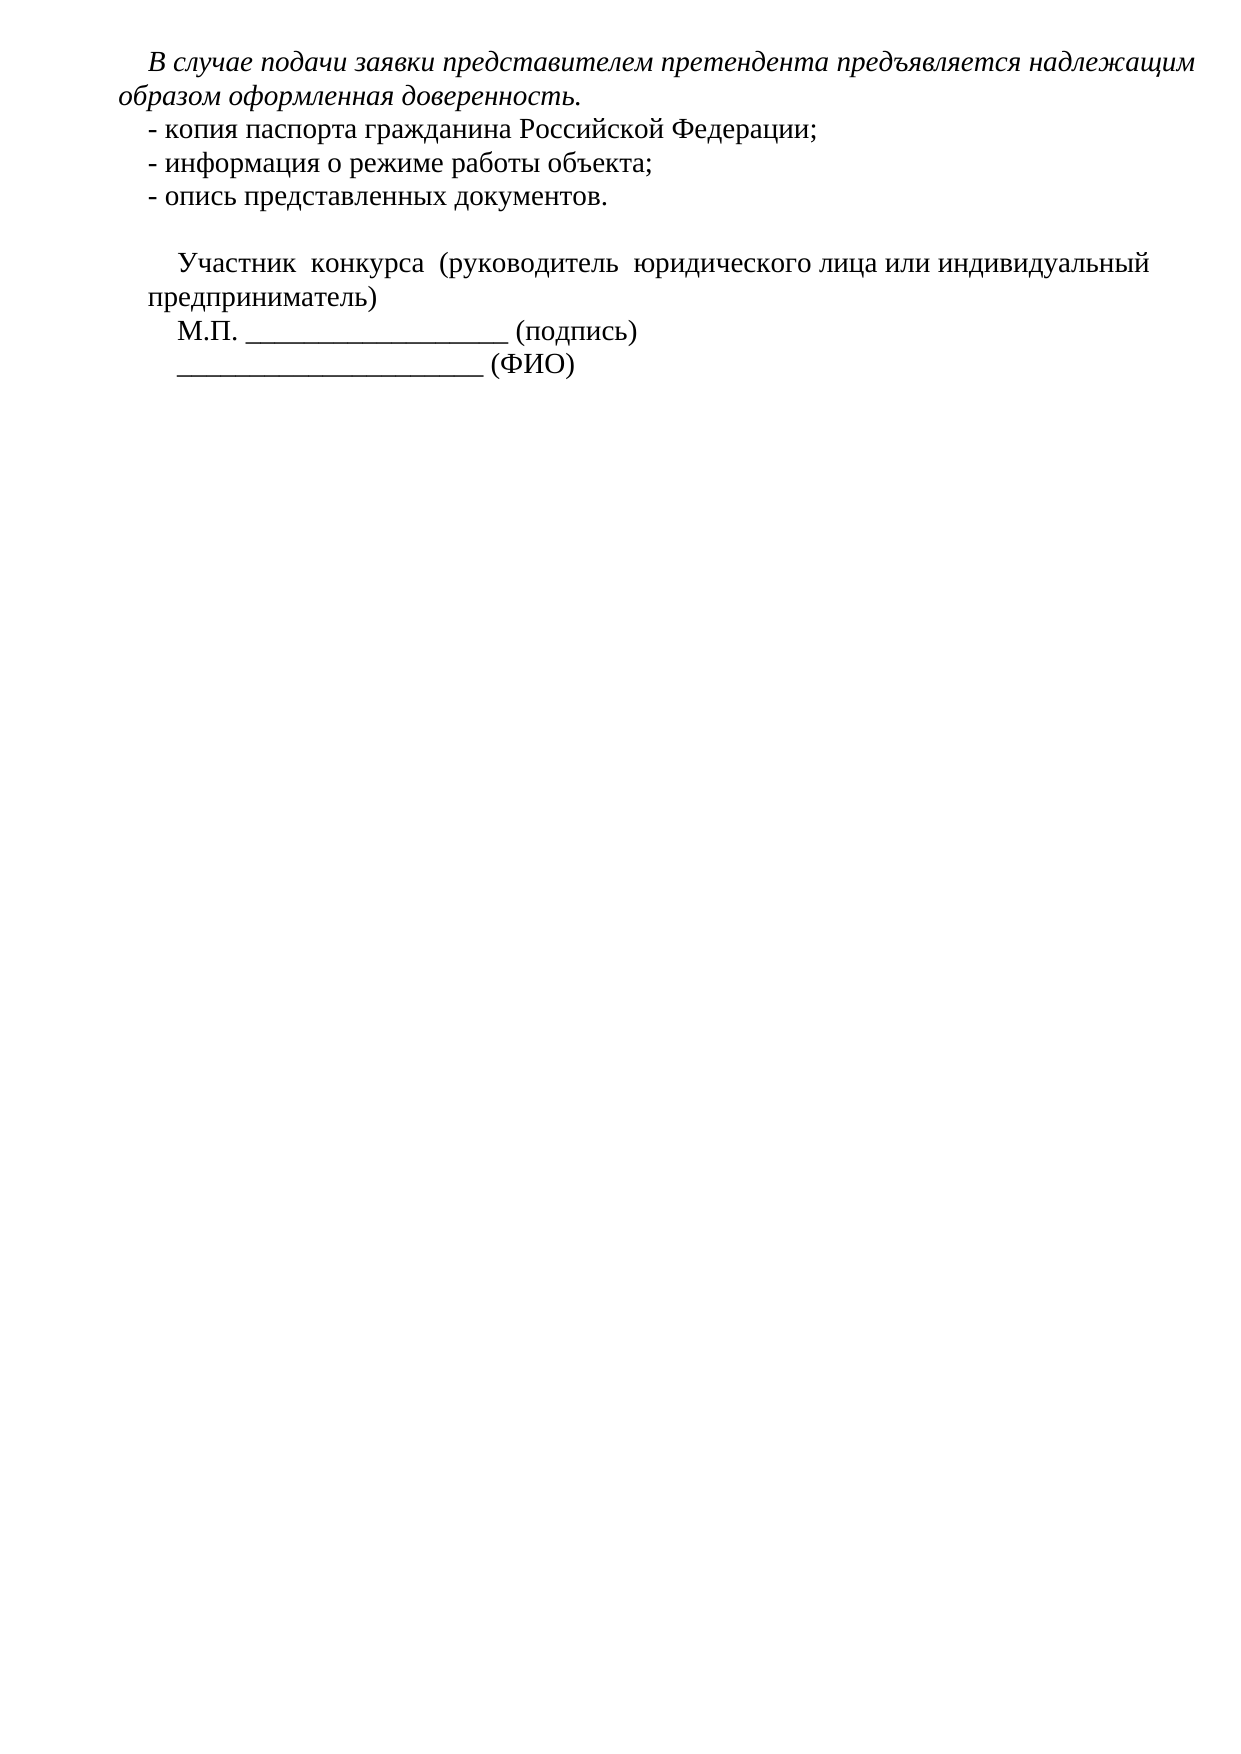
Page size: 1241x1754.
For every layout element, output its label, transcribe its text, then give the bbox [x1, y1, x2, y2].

text - копия паспорта гражданина Российской Федерации; [118, 111, 1196, 145]
text В случае подачи заявки представителем претендента предъявляется надлежащим образом оформленная доверенность. [118, 44, 1196, 111]
text М.П. __________________ (подпись) [118, 313, 1196, 346]
text Участник конкурса (руководитель юридического лица или индивидуальный [118, 246, 1196, 279]
text _____________________ (ФИО) [118, 346, 1196, 380]
text - опись представленных документов. [118, 178, 1196, 212]
text - информация о режиме работы объекта; [118, 145, 1196, 178]
text предприниматель) [118, 279, 1196, 313]
